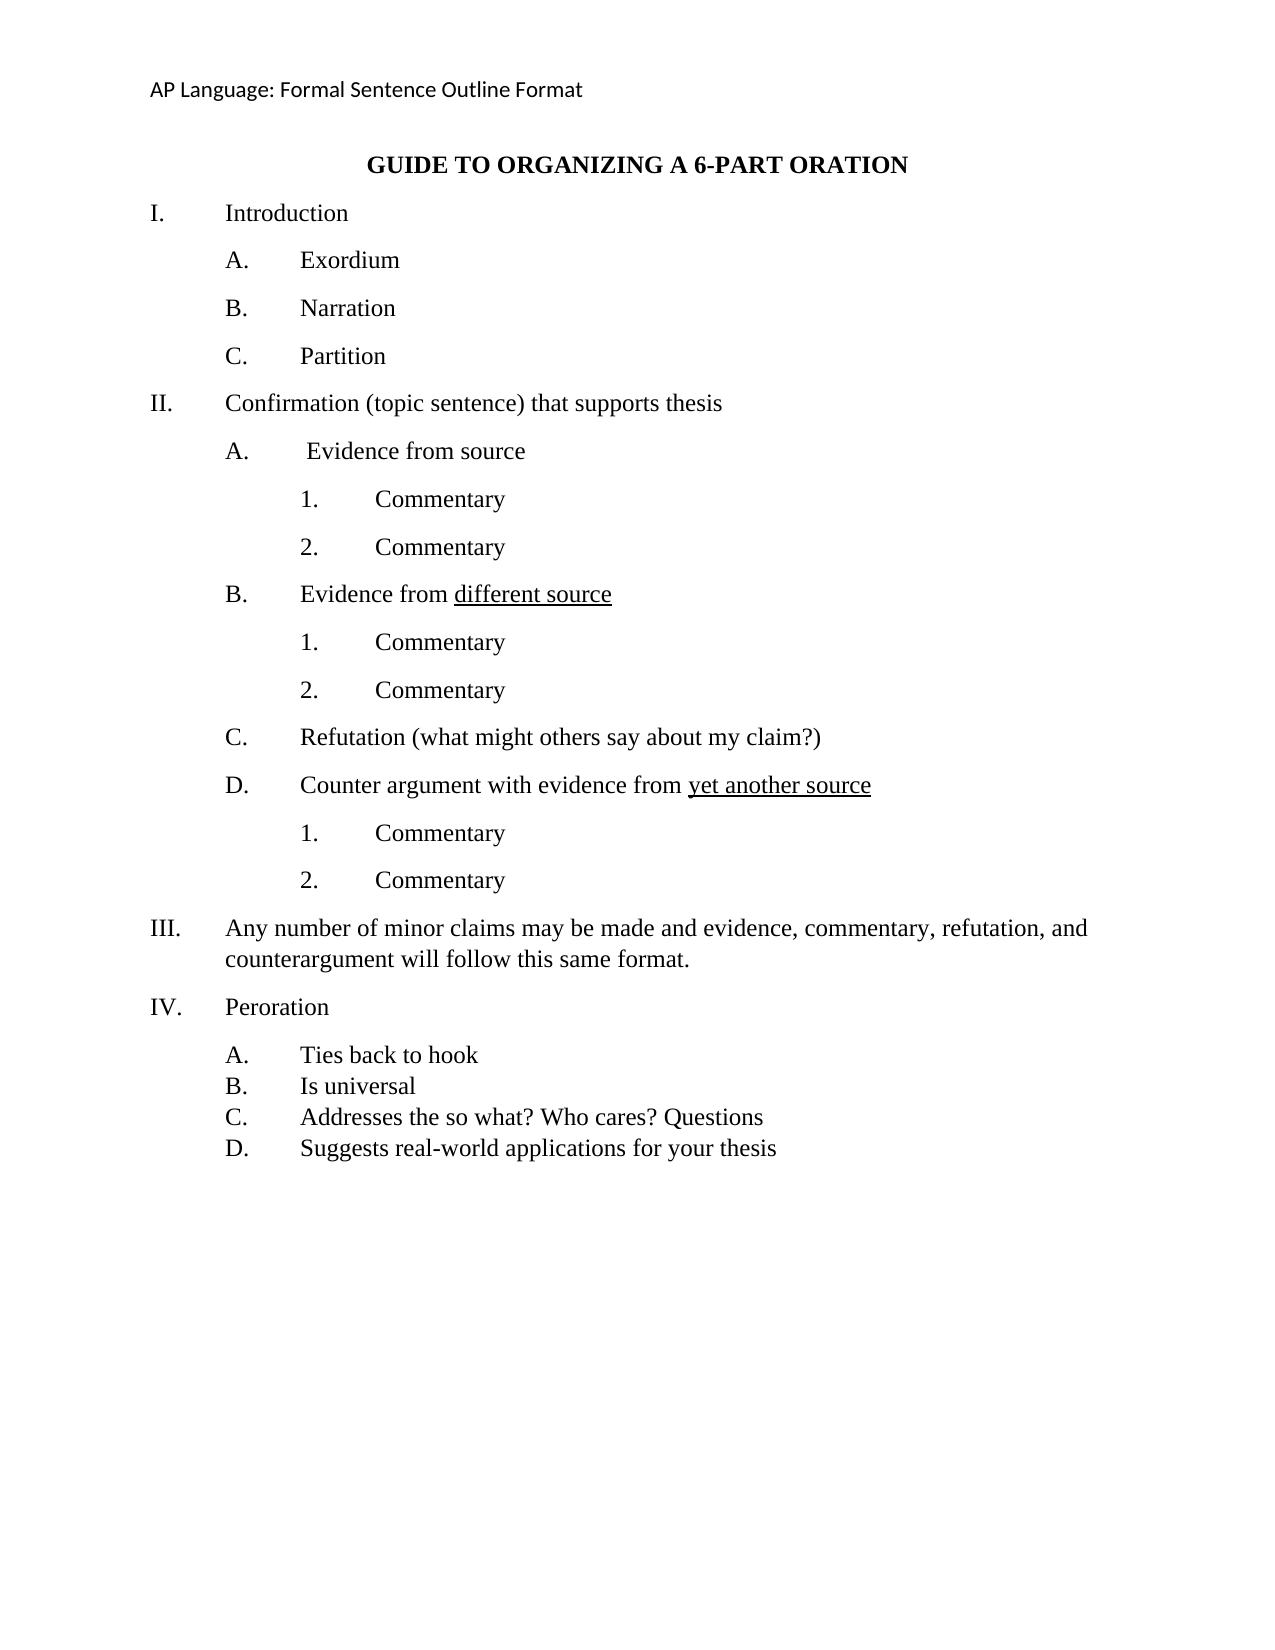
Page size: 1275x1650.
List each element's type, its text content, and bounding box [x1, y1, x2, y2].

list Suggests real-world applications for your thesis [225, 1133, 1125, 1162]
text C. Refutation (what might others say about my claim?) [150, 722, 1125, 751]
text 1. Commentary [150, 627, 1125, 656]
text 2. Commentary [150, 866, 1125, 894]
text A. Exordium [150, 245, 1125, 274]
text IV. Peroration [150, 992, 1125, 1021]
text III. Any number of minor claims may be made and evidence, commentary, refutation, and counterargument will follow this same format. [150, 913, 1125, 973]
text 2. Commentary [150, 675, 1125, 703]
text C. Partition [150, 341, 1125, 369]
text 1. Commentary [150, 818, 1125, 847]
text I. Introduction [150, 198, 1125, 226]
list Ties back to hook [225, 1040, 1125, 1068]
list Evidence from source [225, 436, 1125, 465]
text 2. Commentary [225, 532, 1125, 560]
text GUIDE TO ORGANIZING A 6-PART ORATION [150, 150, 1125, 179]
text B. Evidence from different source [150, 579, 1125, 608]
list Is universal [225, 1071, 1125, 1099]
list Addresses the so what? Who cares? Questions [225, 1102, 1125, 1131]
text D. Counter argument with evidence from yet another source [150, 770, 1125, 799]
text II. Confirmation (topic sentence) that supports thesis [150, 388, 1125, 417]
text 1. Commentary [225, 484, 1125, 513]
text B. Narration [150, 293, 1125, 322]
